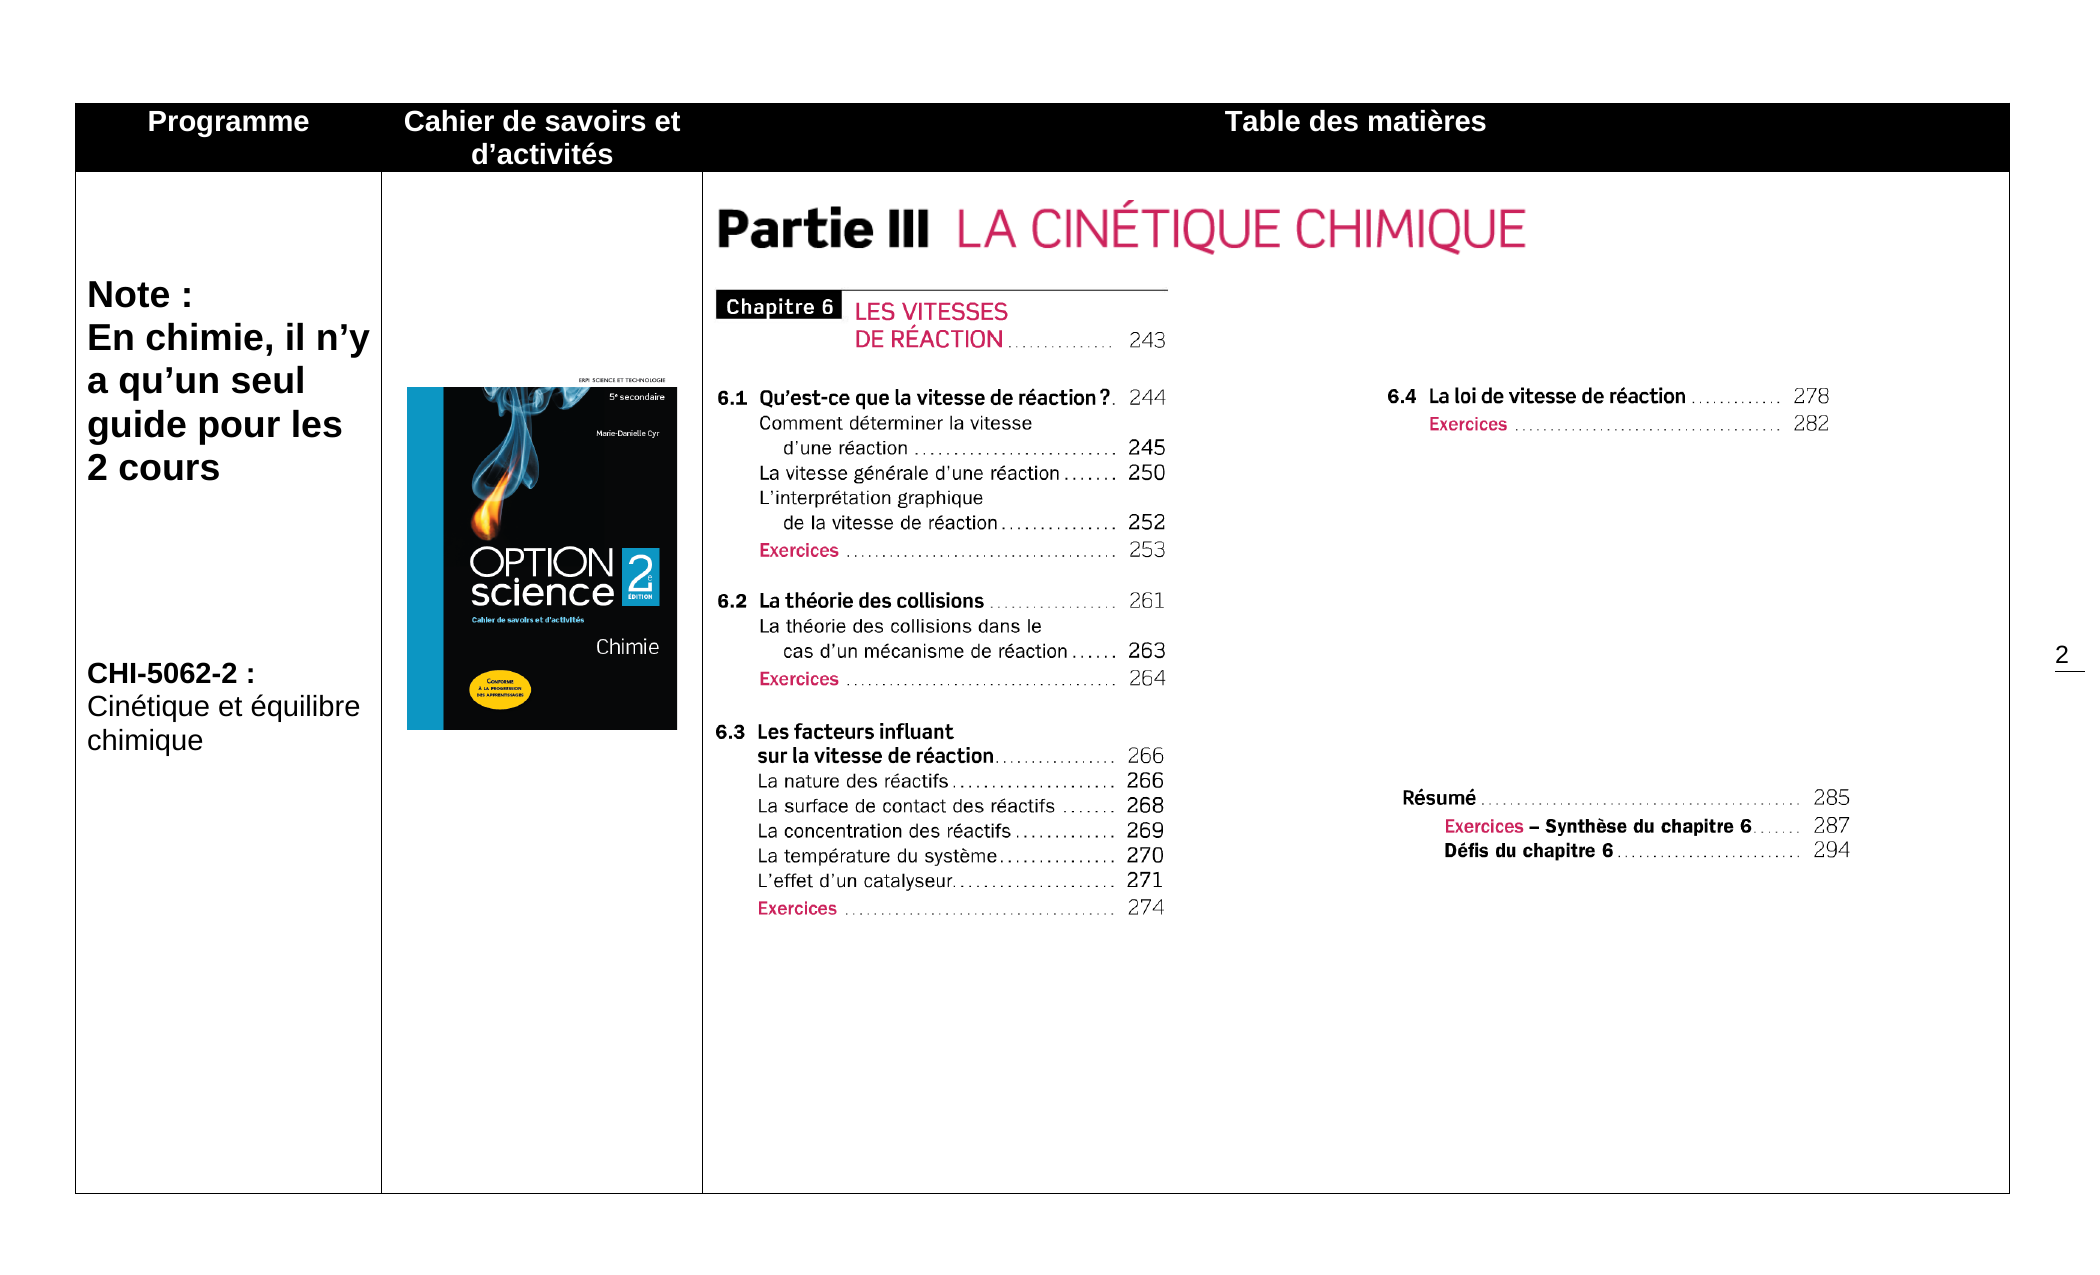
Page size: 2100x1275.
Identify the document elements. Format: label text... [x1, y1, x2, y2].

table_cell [76, 172, 381, 1192]
table_header Programme [76, 104, 381, 171]
table_header Table des matières [703, 104, 2009, 171]
picture [713, 287, 1169, 691]
table_cell [382, 172, 702, 1192]
picture [713, 200, 1532, 259]
table_cell [703, 172, 2009, 1192]
picture [713, 719, 1167, 919]
picture [1399, 785, 1855, 864]
table_header Cahier de savoirs et d’activités [382, 104, 702, 171]
picture [1385, 382, 1833, 437]
